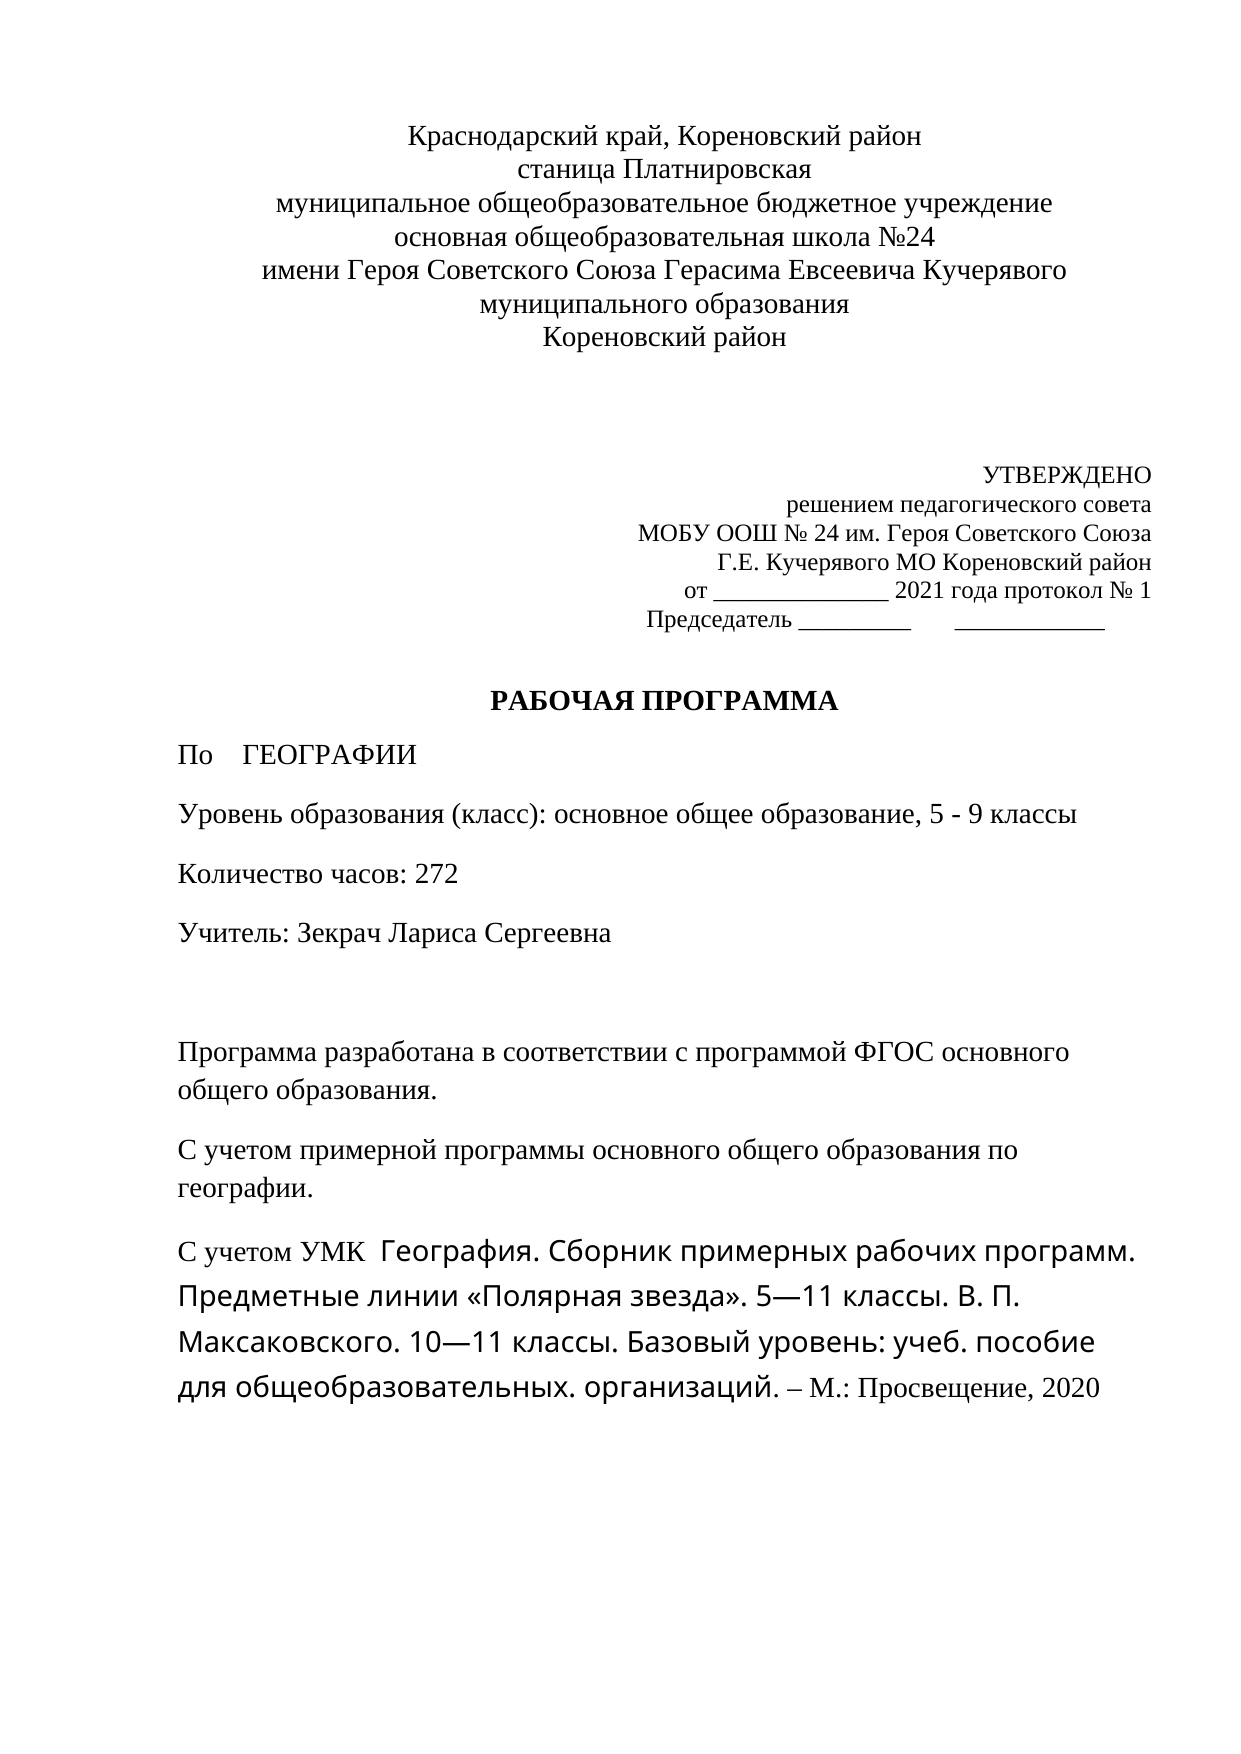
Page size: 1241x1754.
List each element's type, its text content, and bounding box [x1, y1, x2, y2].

text Программа разработана в соответствии с программой ФГОС основного общего образования. [177, 1034, 1152, 1106]
text Председатель _________ ____________ [177, 604, 1152, 633]
text Г.Е. Кучерявого МО Кореновский район [177, 547, 1152, 576]
text имени Героя Советского Союза Герасима Евсеевича Кучерявого [177, 252, 1152, 286]
text УТВЕРЖДЕНО [738, 461, 1152, 489]
text По ГЕОГРАФИИ [177, 737, 1152, 771]
text от ______________ 2021 года протокол № 1 [177, 576, 1152, 604]
text решением педагогического совета [738, 489, 1152, 518]
text основная общеобразовательная школа №24 [177, 219, 1152, 252]
text Кореновский район [177, 319, 1152, 353]
text Учитель: Зекрач Лариса Сергеевна [177, 915, 1152, 949]
text С учетом примерной программы основного общего образования по географии. [177, 1132, 1152, 1204]
text МОБУ ООШ № 24 им. Героя Советского Союза [177, 518, 1152, 547]
text станица Платнировская [177, 152, 1152, 185]
text муниципальное общеобразовательное бюджетное учреждение [177, 185, 1152, 219]
text Количество часов: 272 [177, 856, 1152, 889]
text Уровень образования (класс): основное общее образование, 5 - 9 классы [177, 796, 1152, 830]
text С учетом УМК География. Сборник примерных рабочих программ. Предметные линии «Полярная звезда». 5—11 классы. В. П. Максаковского. 10—11 классы. Базовый уровень: учеб. пособие для общеобразовательных. организаций. – М.: Просвещение, 2020 [177, 1230, 1152, 1406]
text РАБОЧАЯ ПРОГРАММА [177, 683, 1152, 716]
text Краснодарский край, Кореновский район [177, 118, 1152, 152]
text муниципального образования [177, 286, 1152, 319]
